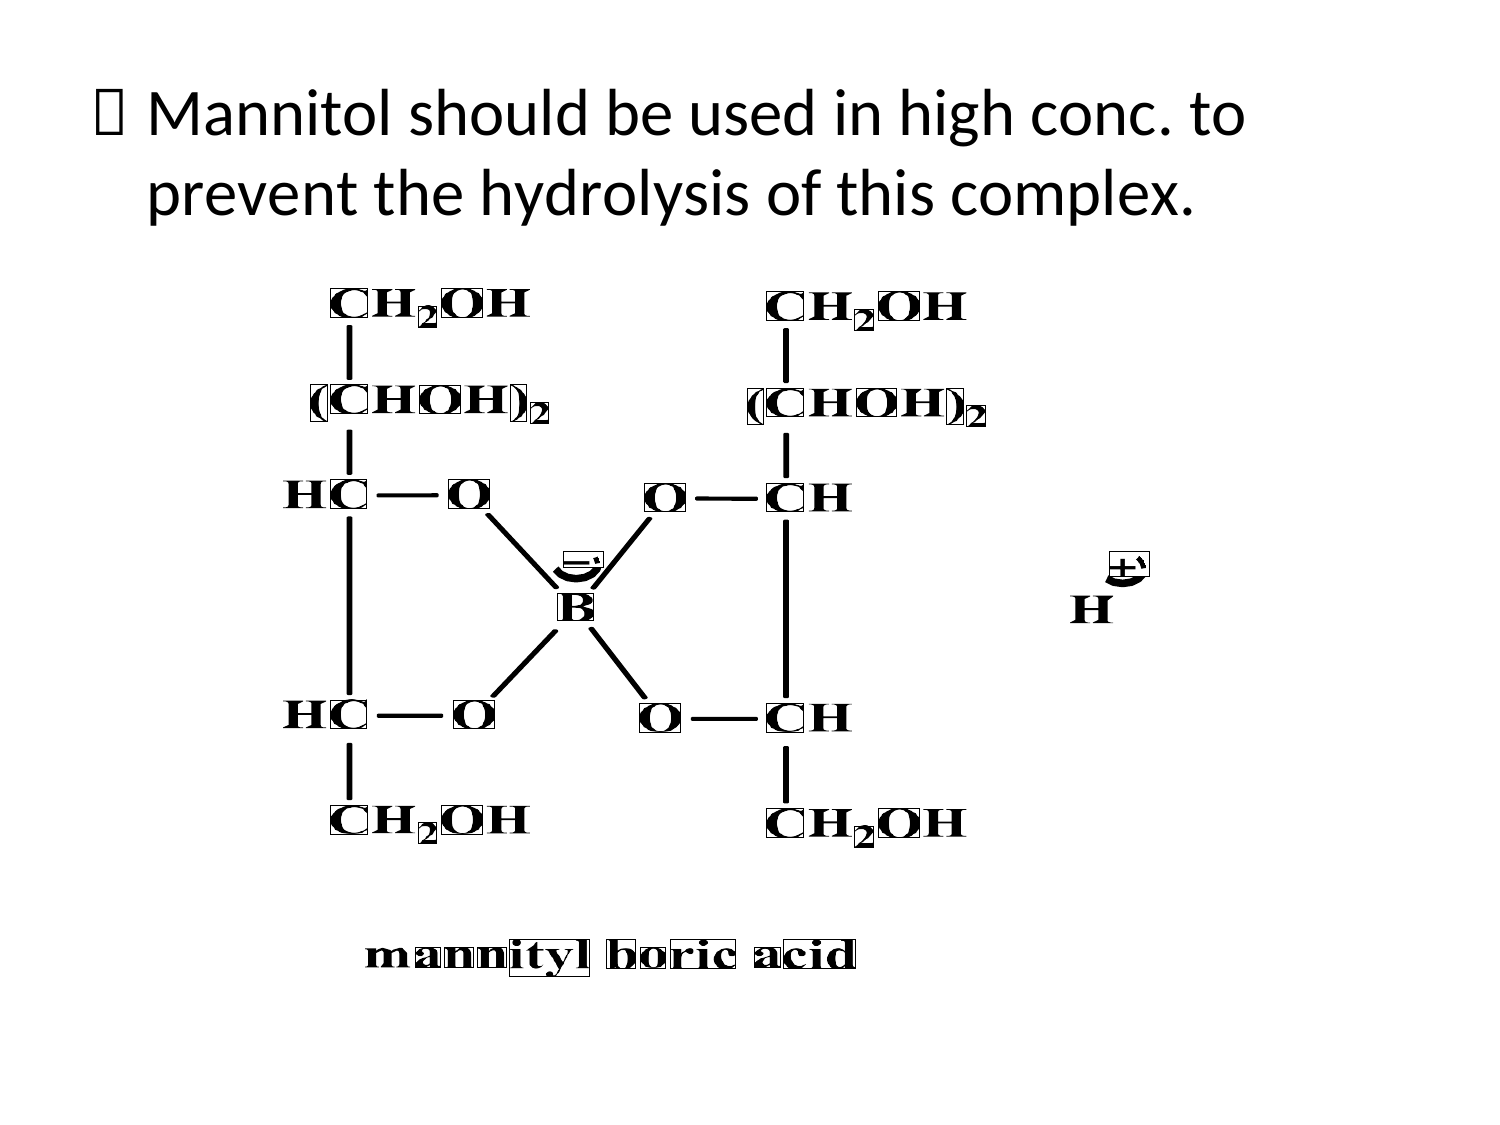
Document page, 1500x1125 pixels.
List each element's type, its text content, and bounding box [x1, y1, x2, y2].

picture [420, 386, 460, 413]
picture [607, 940, 635, 968]
picture [767, 809, 803, 837]
picture [564, 552, 603, 567]
picture [767, 389, 803, 416]
picture [855, 827, 873, 847]
picture [442, 806, 482, 834]
picture [748, 389, 763, 424]
picture [767, 484, 803, 511]
picture [879, 292, 919, 320]
picture [331, 289, 367, 317]
picture [331, 701, 366, 728]
picture [855, 310, 873, 330]
picture [640, 704, 680, 732]
picture [419, 823, 436, 843]
picture [511, 385, 526, 421]
picture [784, 940, 855, 968]
picture [767, 704, 803, 732]
picture [419, 307, 436, 327]
picture [510, 940, 589, 976]
picture [755, 948, 780, 967]
subtitle Mannitol should be used in high conc. to prevent the hydrolysis of this complex. [90, 66, 1249, 232]
picture [331, 806, 367, 834]
picture [671, 940, 735, 968]
picture [947, 389, 963, 424]
picture [449, 480, 489, 508]
picture [416, 948, 440, 967]
picture [641, 948, 665, 968]
picture [879, 809, 919, 837]
picture [331, 385, 367, 413]
picture [857, 389, 896, 416]
picture [1110, 552, 1149, 576]
picture [767, 292, 803, 320]
picture [558, 594, 593, 620]
picture [645, 484, 685, 511]
picture [442, 289, 482, 317]
picture [331, 480, 366, 508]
picture [531, 403, 548, 423]
picture [454, 701, 494, 728]
picture [967, 406, 985, 426]
picture [445, 948, 473, 967]
picture [311, 385, 327, 421]
picture [478, 948, 506, 967]
